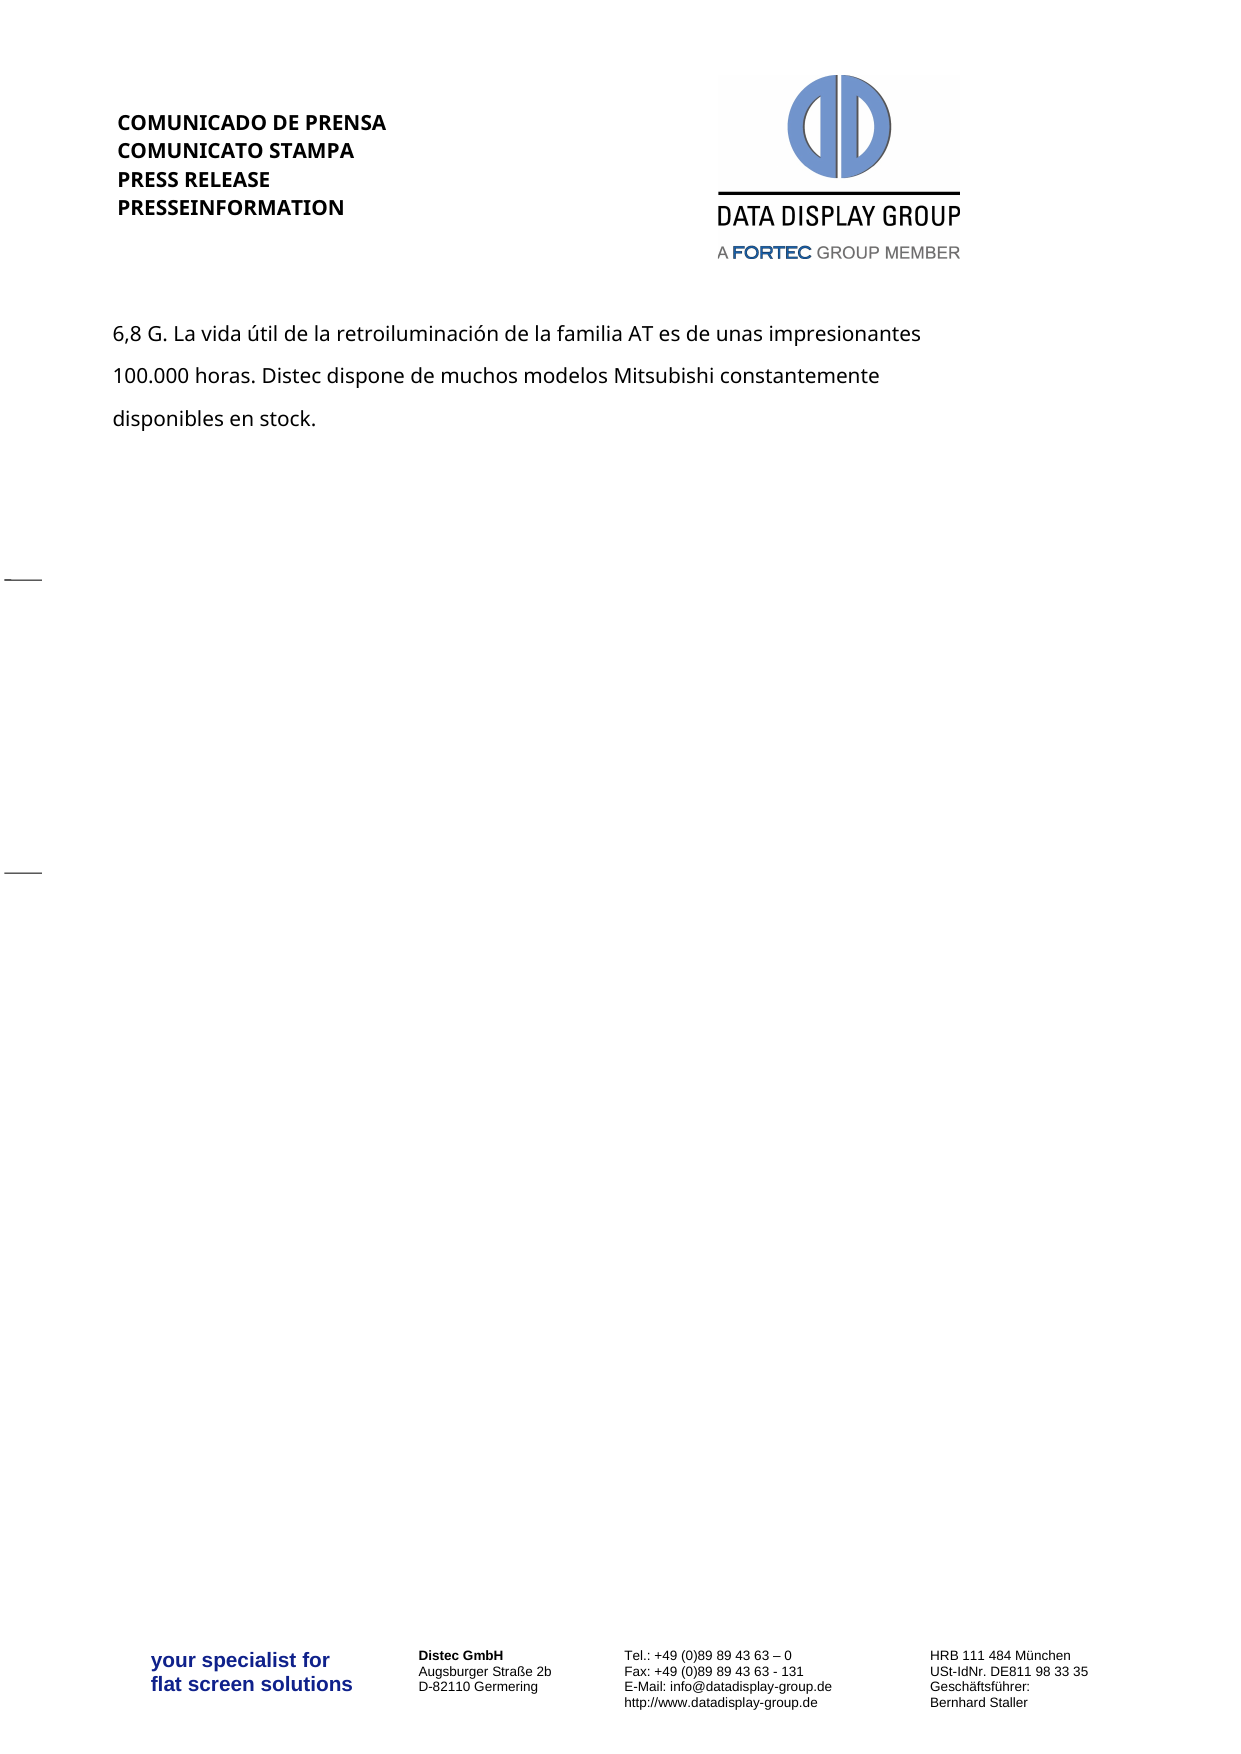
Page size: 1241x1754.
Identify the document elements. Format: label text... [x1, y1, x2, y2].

picture [717, 75, 960, 259]
